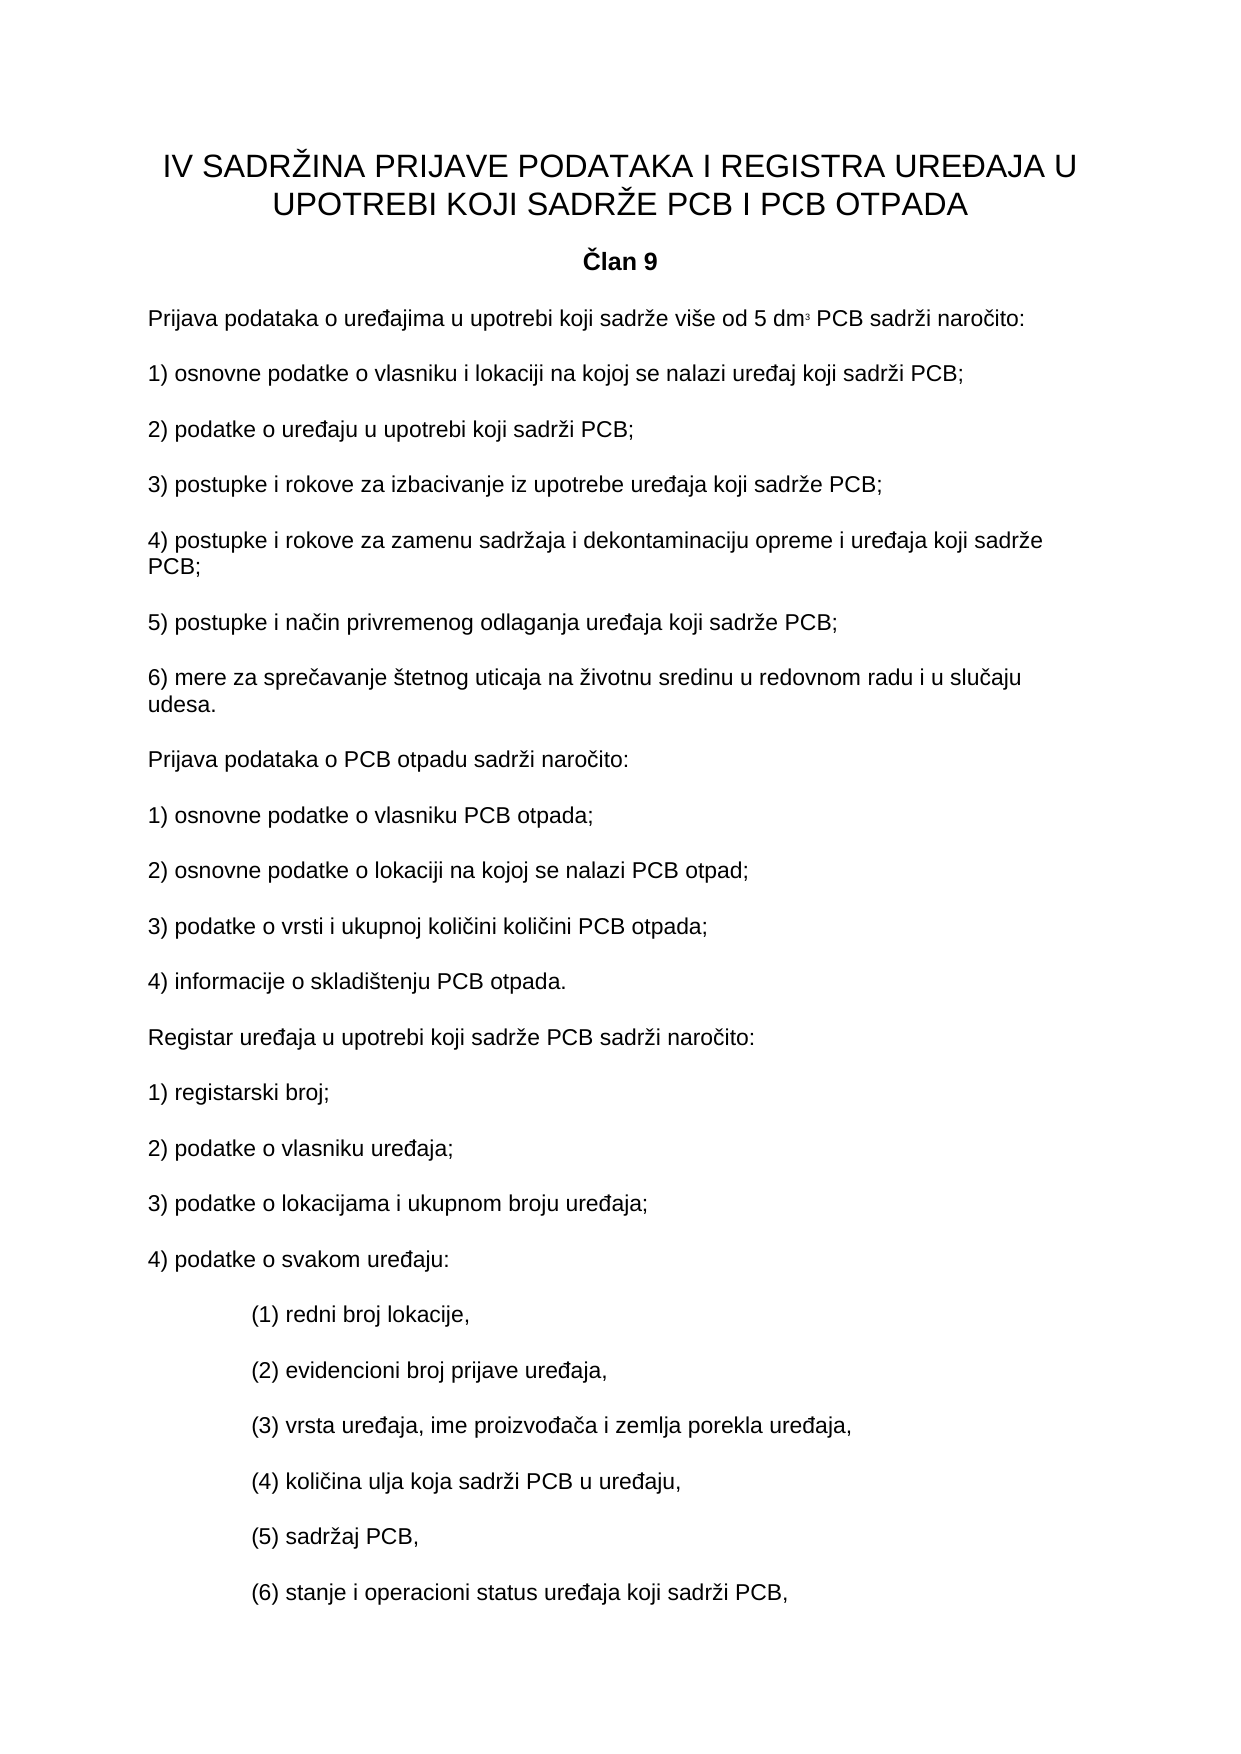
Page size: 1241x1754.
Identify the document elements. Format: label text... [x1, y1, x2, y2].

text 3) podatke o vrsti i ukupnoj količini količini PCB otpada; [148, 913, 1093, 939]
text (1) redni broj lokacije, [251, 1301, 1093, 1328]
text (6) stanje i operacioni status uređaja koji sadrži PCB, [251, 1579, 1093, 1605]
text 6) mere za sprečavanje štetnog uticaja na životnu sredinu u redovnom radu i u slučaju udesa. [148, 664, 1093, 717]
text (2) evidencioni broj prijave uređaja, [251, 1357, 1093, 1383]
text 5) postupke i način privremenog odlaganja uređaja koji sadrže PCB; [148, 609, 1093, 635]
text 1) osnovne podatke o vlasniku PCB otpada; [148, 802, 1093, 828]
text 4) informacije o skladištenju PCB otpada. [148, 968, 1093, 994]
text 2) podatke o vlasniku uređaja; [148, 1135, 1093, 1161]
text 3) podatke o lokacijama i ukupnom broju uređaja; [148, 1190, 1093, 1217]
text 2) osnovne podatke o lokaciji na kojoj se nalazi PCB otpad; [148, 857, 1093, 883]
text (5) sadržaj PCB, [251, 1523, 1093, 1550]
text (4) količina ulja koja sadrži PCB u uređaju, [251, 1468, 1093, 1494]
text (3) vrsta uređaja, ime proizvođača i zemlja porekla uređaja, [251, 1412, 1093, 1439]
text Prijava podataka o PCB otpadu sadrži naročito: [148, 746, 1093, 772]
text Član 9 [148, 247, 1093, 276]
text 2) podatke o uređaju u upotrebi koji sadrži PCB; [148, 416, 1093, 442]
text Prijava podataka o uređajima u upotrebi koji sadrže više od 5 dm3 PCB sadrži naročito: [148, 305, 1093, 331]
text 1) registarski broj; [148, 1079, 1093, 1106]
text 1) osnovne podatke o vlasniku i lokaciji na kojoj se nalazi uređaj koji sadrži PCB; [148, 360, 1093, 387]
text 4) podatke o svakom uređaju: [148, 1246, 1093, 1272]
text 4) postupke i rokove za zamenu sadržaja i dekontaminaciju opreme i uređaja koji sadrže PCB; [148, 527, 1093, 579]
text Registar uređaja u upotrebi koji sadrže PCB sadrži naročito: [148, 1024, 1093, 1050]
text 3) postupke i rokove za izbacivanje iz upotrebe uređaja koji sadrže PCB; [148, 471, 1093, 498]
text IV SADRŽINA PRIJAVE PODATAKA I REGISTRA UREĐAJA U UPOTREBI KOJI SADRŽE PCB I PCB OTPADA [148, 148, 1093, 222]
